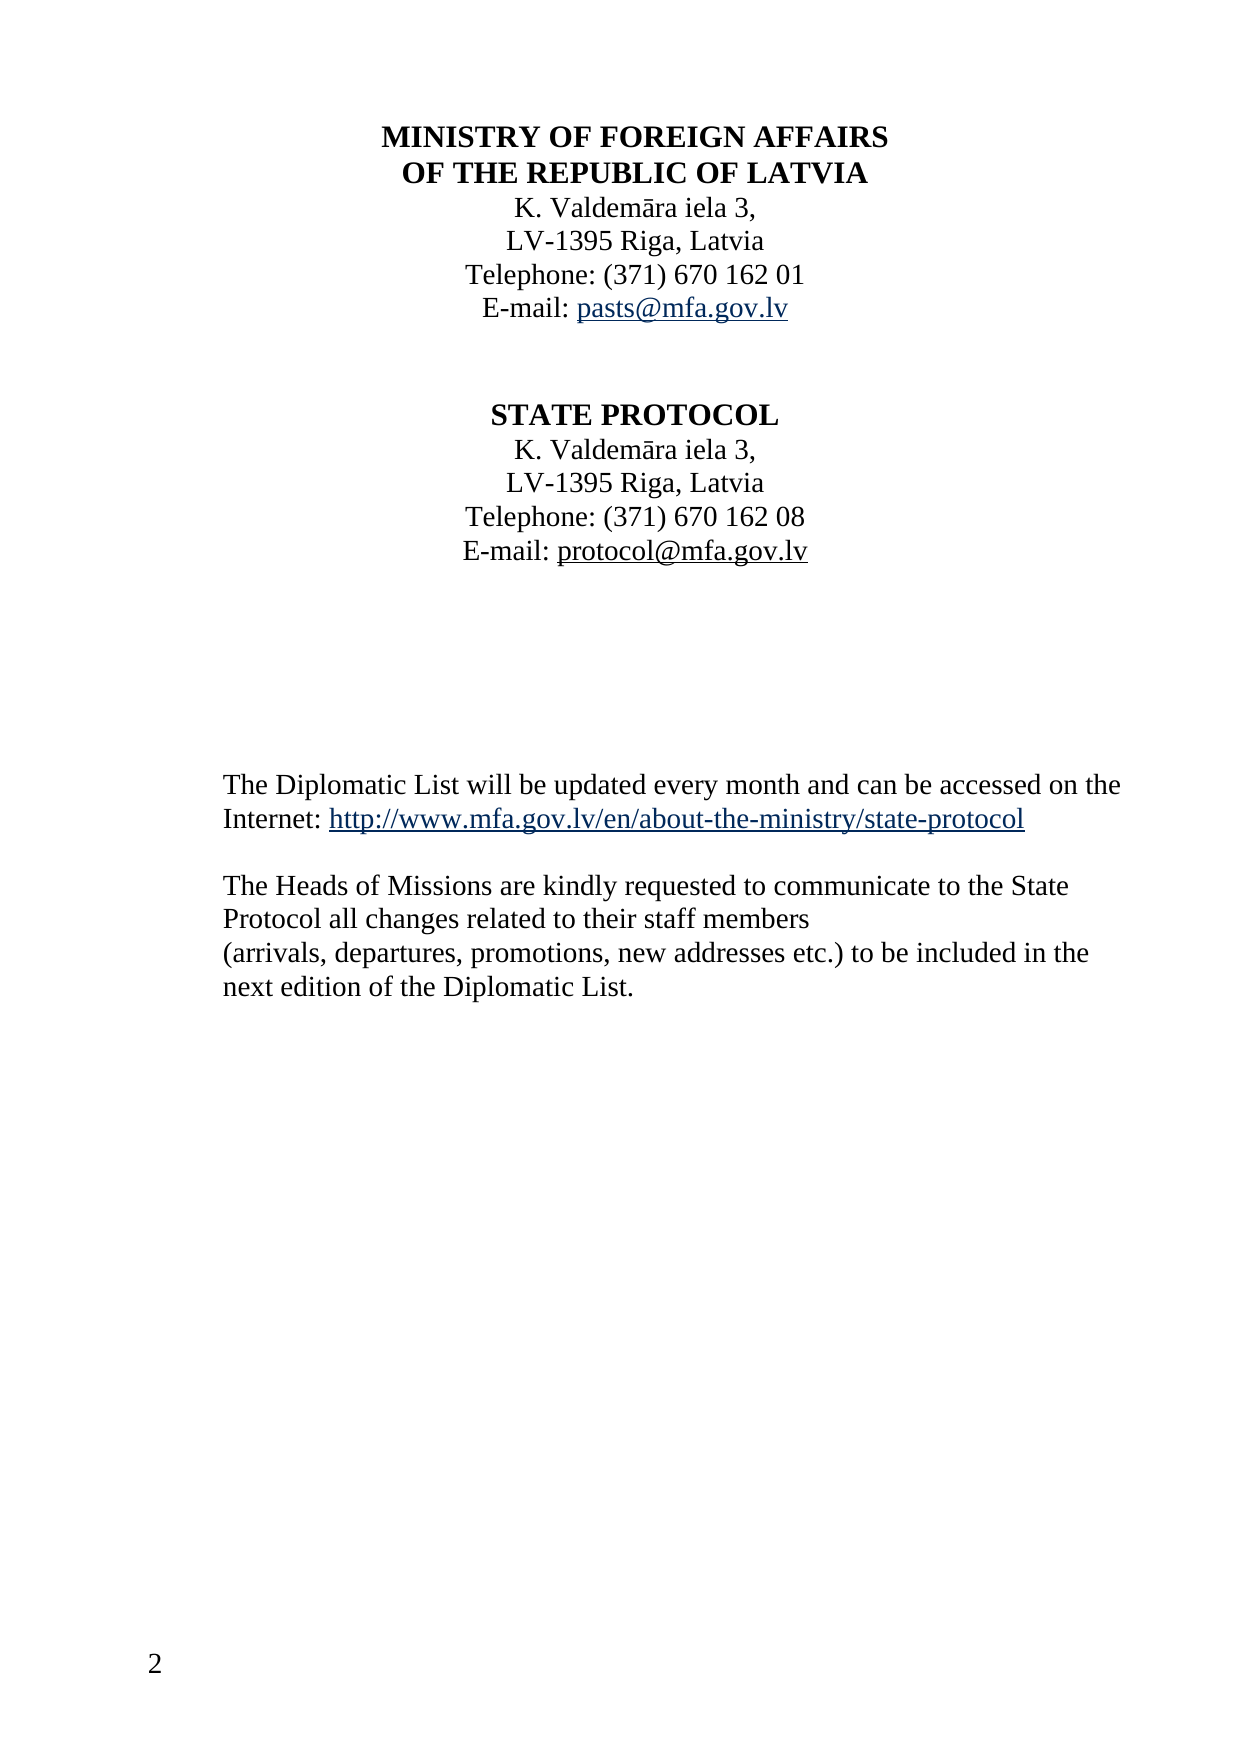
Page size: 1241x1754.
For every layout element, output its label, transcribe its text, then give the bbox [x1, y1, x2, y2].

text The Diplomatic List will be updated every month and can be accessed on the Internet: http://www.mfa.gov.lv/en/about-the-ministry/state-protocol [223, 767, 1122, 834]
text K. Valdemāra iela 3, [148, 190, 1122, 223]
text (arrivals, departures, promotions, new addresses etc.) to be included in the next edition of the Diplomatic List. [223, 935, 1122, 1002]
text STATE PROTOCOL [148, 396, 1122, 432]
text Telephone: (371) 670 162 08 [148, 499, 1122, 533]
text OF THE REPUBLIC OF LATVIA [148, 154, 1122, 190]
text LV-1395 Riga, Latvia [148, 466, 1122, 499]
text LV-1395 Riga, Latvia [148, 223, 1122, 257]
text The Heads of Missions are kindly requested to communicate to the State Protocol all changes related to their staff members [223, 868, 1122, 935]
text K. Valdemāra iela 3, [148, 432, 1122, 466]
text E-mail: protocol@mfa.gov.lv [148, 533, 1122, 566]
text Telephone: (371) 670 162 01 [148, 257, 1122, 291]
text E-mail: pasts@mfa.gov.lv [148, 291, 1122, 324]
text MINISTRY OF FOREIGN AFFAIRS [148, 118, 1122, 154]
